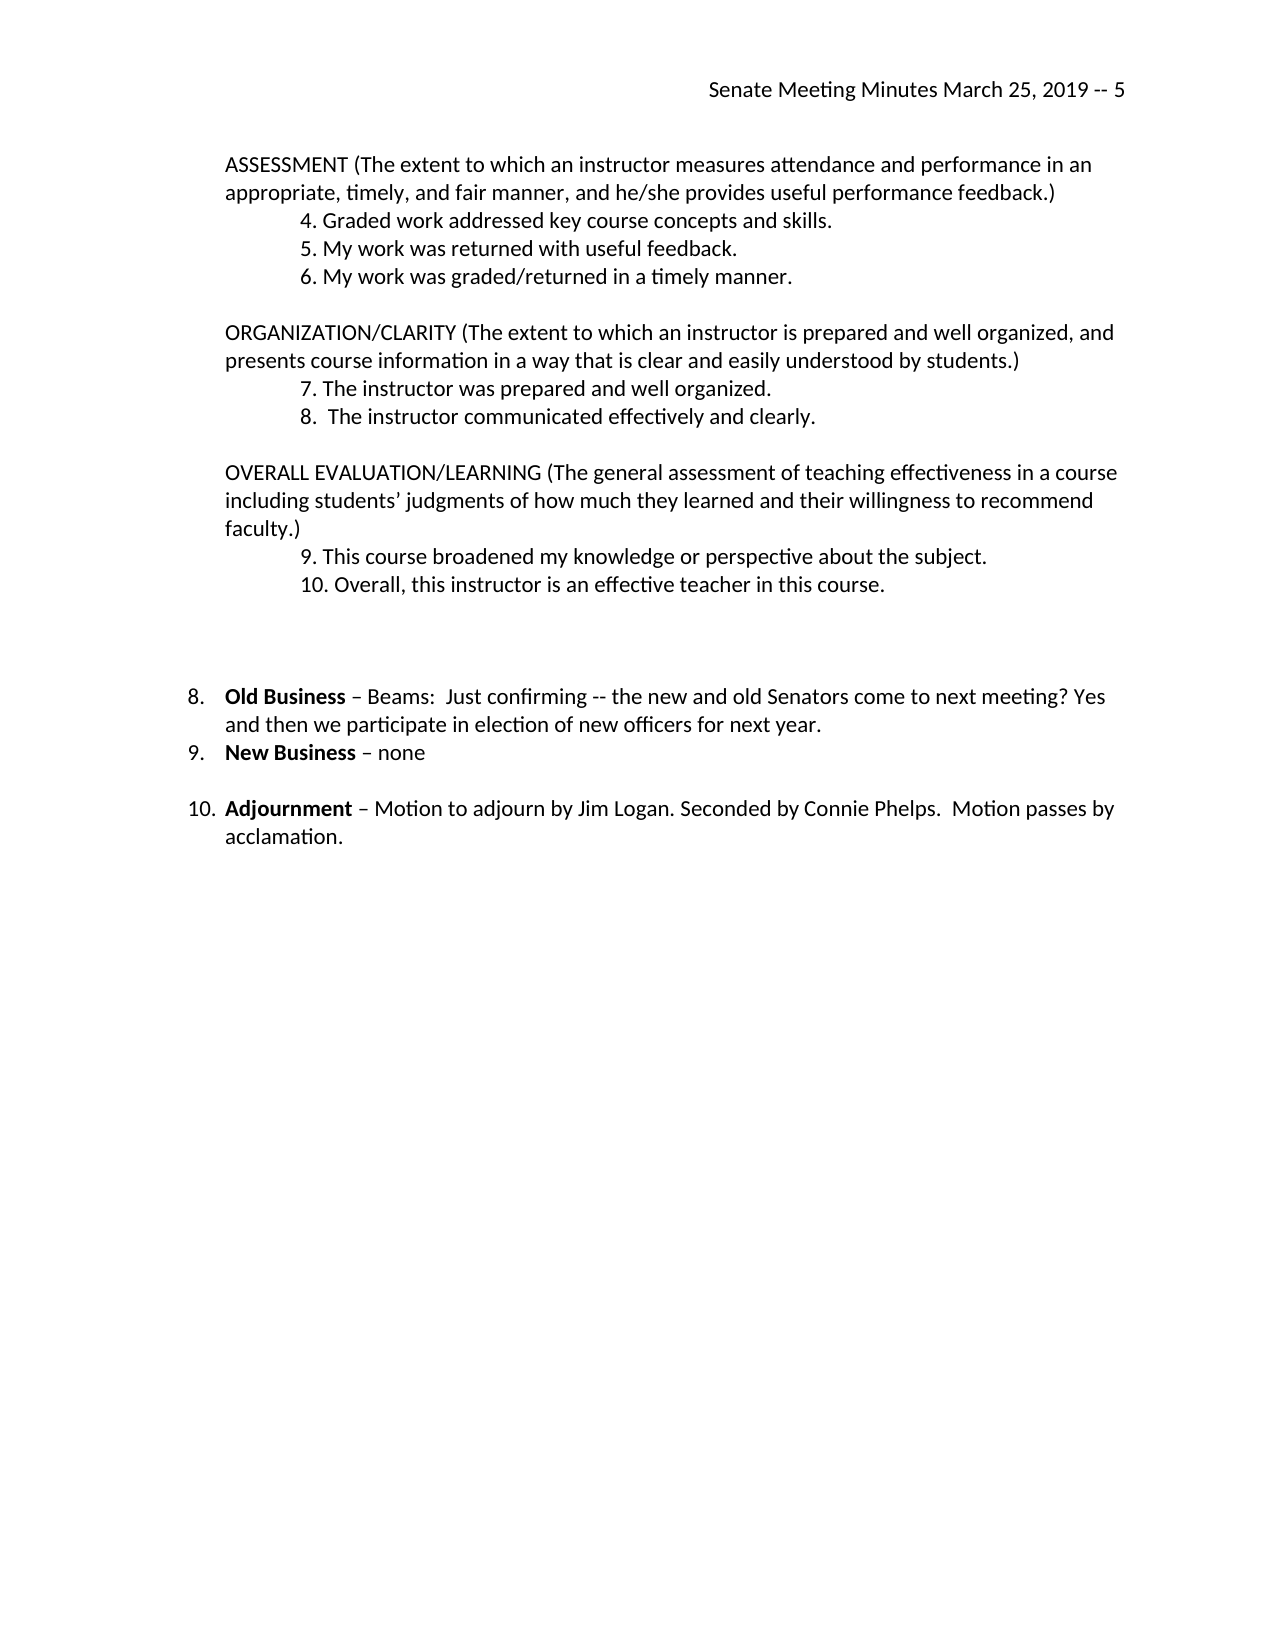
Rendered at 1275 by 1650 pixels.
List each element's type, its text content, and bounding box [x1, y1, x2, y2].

list 6. My work was graded/returned in a timely manner. [300, 262, 1125, 290]
list ORGANIZATION/CLARITY (The extent to which an instructor is prepared and well organized, and presents course information in a way that is clear and easily understood by students.) [225, 318, 1125, 374]
list 7. The instructor was prepared and well organized. [300, 374, 1125, 402]
list New Business – none [187, 738, 1125, 766]
list Adjournment – Motion to adjourn by Jim Logan. Seconded by Connie Phelps. Motion passes by acclamation. [187, 794, 1125, 851]
list OVERALL EVALUATION/LEARNING (The general assessment of teaching effectiveness in a course including students’ judgments of how much they learned and their willingness to recommend faculty.) [225, 458, 1125, 542]
list 5. My work was returned with useful feedback. [300, 234, 1125, 262]
list 10. Overall, this instructor is an effective teacher in this course. [300, 570, 1125, 598]
list Old Business – Beams: Just confirming -- the new and old Senators come to next meeting? Yes and then we participate in election of new officers for next year. [187, 682, 1125, 738]
list 8. The instructor communicated effectively and clearly. [300, 402, 1125, 430]
list ASSESSMENT (The extent to which an instructor measures attendance and performance in an appropriate, timely, and fair manner, and he/she provides useful performance feedback.) [225, 150, 1125, 206]
list 4. Graded work addressed key course concepts and skills. [300, 206, 1125, 234]
list 9. This course broadened my knowledge or perspective about the subject. [300, 542, 1125, 570]
